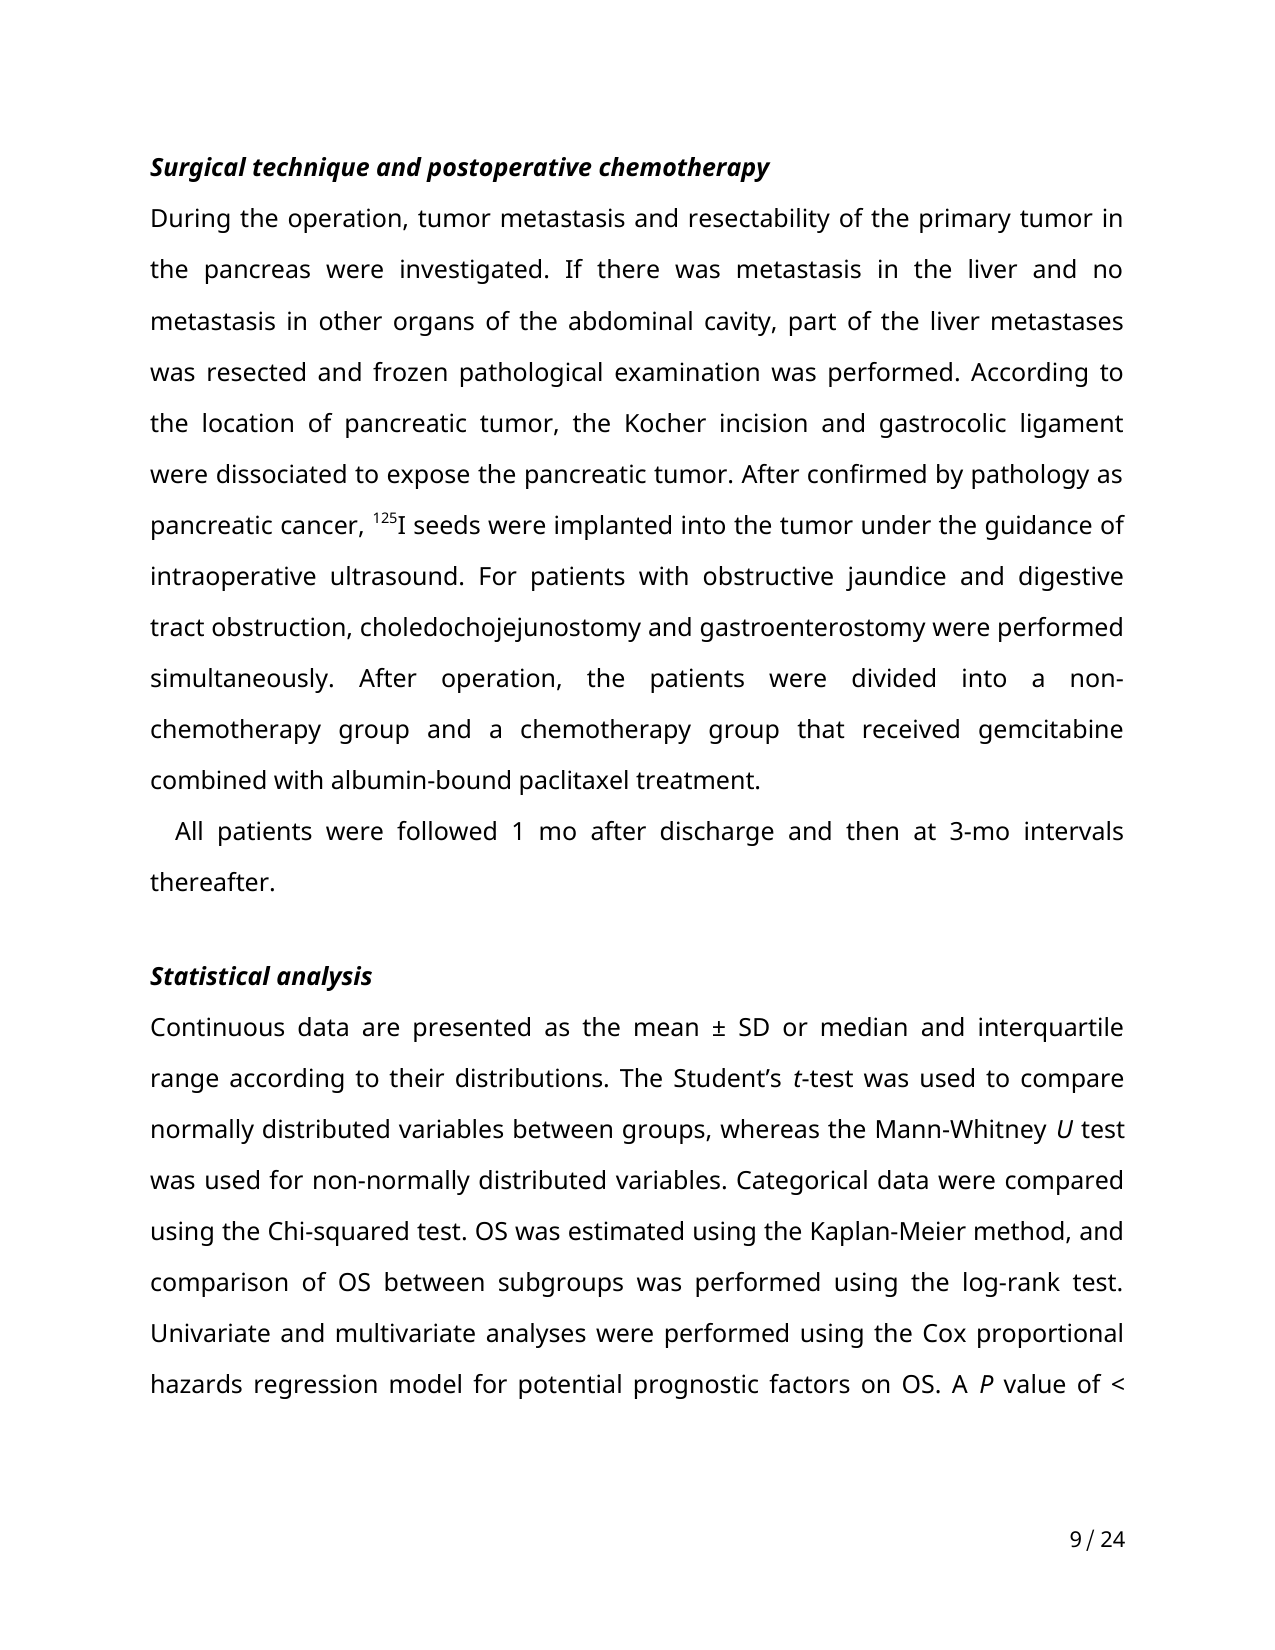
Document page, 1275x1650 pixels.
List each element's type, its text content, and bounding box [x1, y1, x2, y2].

text During the operation, tumor metastasis and resectability of the primary tumor in the pancreas were investigated. If there was metastasis in the liver and no metastasis in other organs of the abdominal cavity, part of the liver metastases was resected and frozen pathological examination was performed. According to the location of pancreatic tumor, the Kocher incision and gastrocolic ligament were dissociated to expose the pancreatic tumor. After confirmed by pathology as pancreatic cancer, 125I seeds were implanted into the tumor under the guidance of intraoperative ultrasound. For patients with obstructive jaundice and digestive tract obstruction, choledochojejunostomy and gastroenterostomy were performed simultaneously. After operation, the patients were divided into a non-chemotherapy group and a chemotherapy group that received gemcitabine combined with albumin-bound paclitaxel treatment. [150, 201, 1125, 797]
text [150, 1010, 1125, 1401]
text All patients were followed 1 mo after discharge and then at 3-mo intervals thereafter. [150, 813, 1125, 899]
text Surgical technique and postoperative chemotherapy [150, 150, 1125, 184]
text Statistical analysis [150, 959, 1125, 993]
